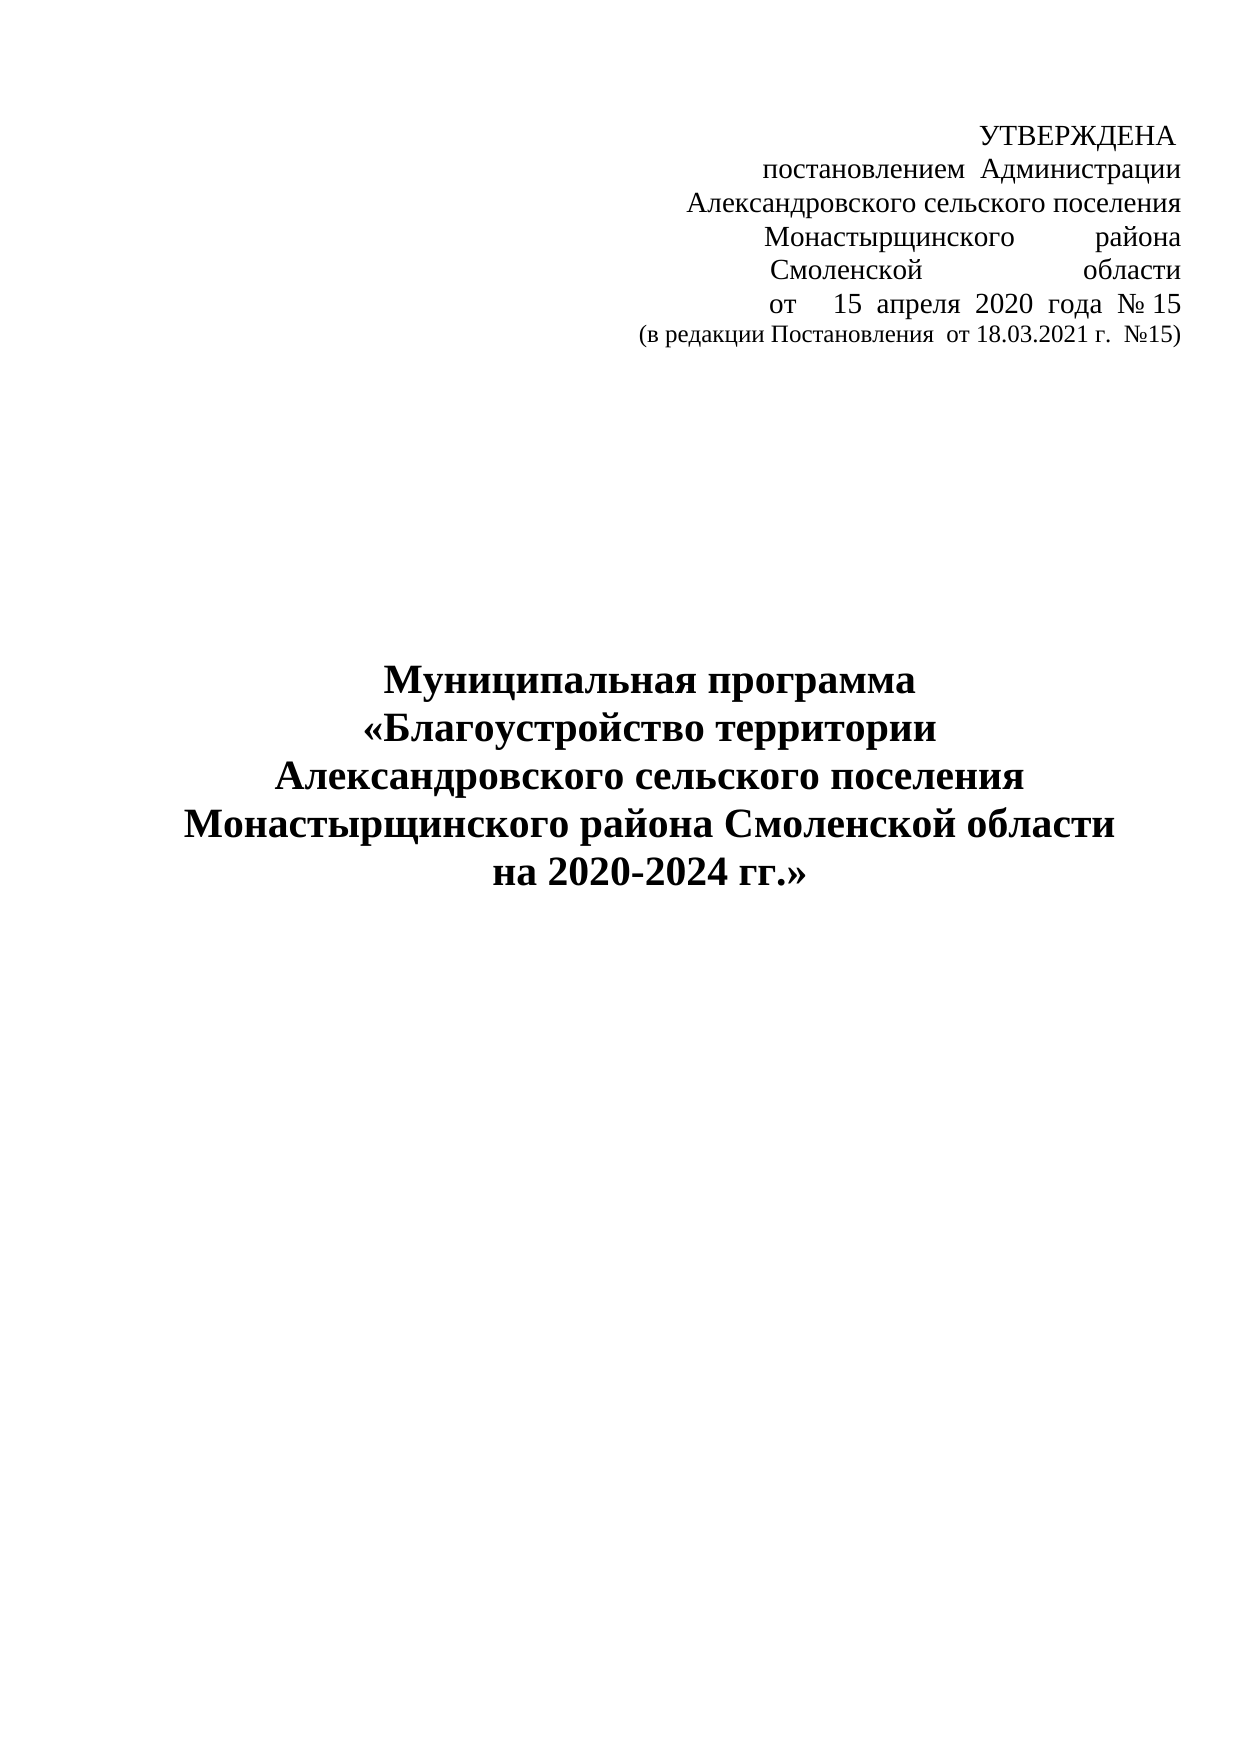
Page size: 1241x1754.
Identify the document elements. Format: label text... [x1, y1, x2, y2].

text УТВЕРЖДЕНА [118, 118, 1181, 152]
text «Благоустройство территории [118, 703, 1181, 751]
text Александровского сельского поселения [624, 185, 1181, 219]
text Муниципальная программа [118, 655, 1181, 703]
text Монастырщинского района [624, 219, 1181, 252]
text на 2020-2024 гг.» [118, 846, 1181, 894]
text от 15 апреля 2020 года № 15 [624, 286, 1181, 319]
text Смоленской области [624, 252, 1181, 286]
text Монастырщинского района Смоленской области [118, 798, 1181, 846]
text Александровского сельского поселения [118, 751, 1181, 798]
text постановлением Администрации [624, 152, 1181, 185]
text (в редакции Постановления от 18.03.2021 г. №15) [118, 319, 1181, 348]
